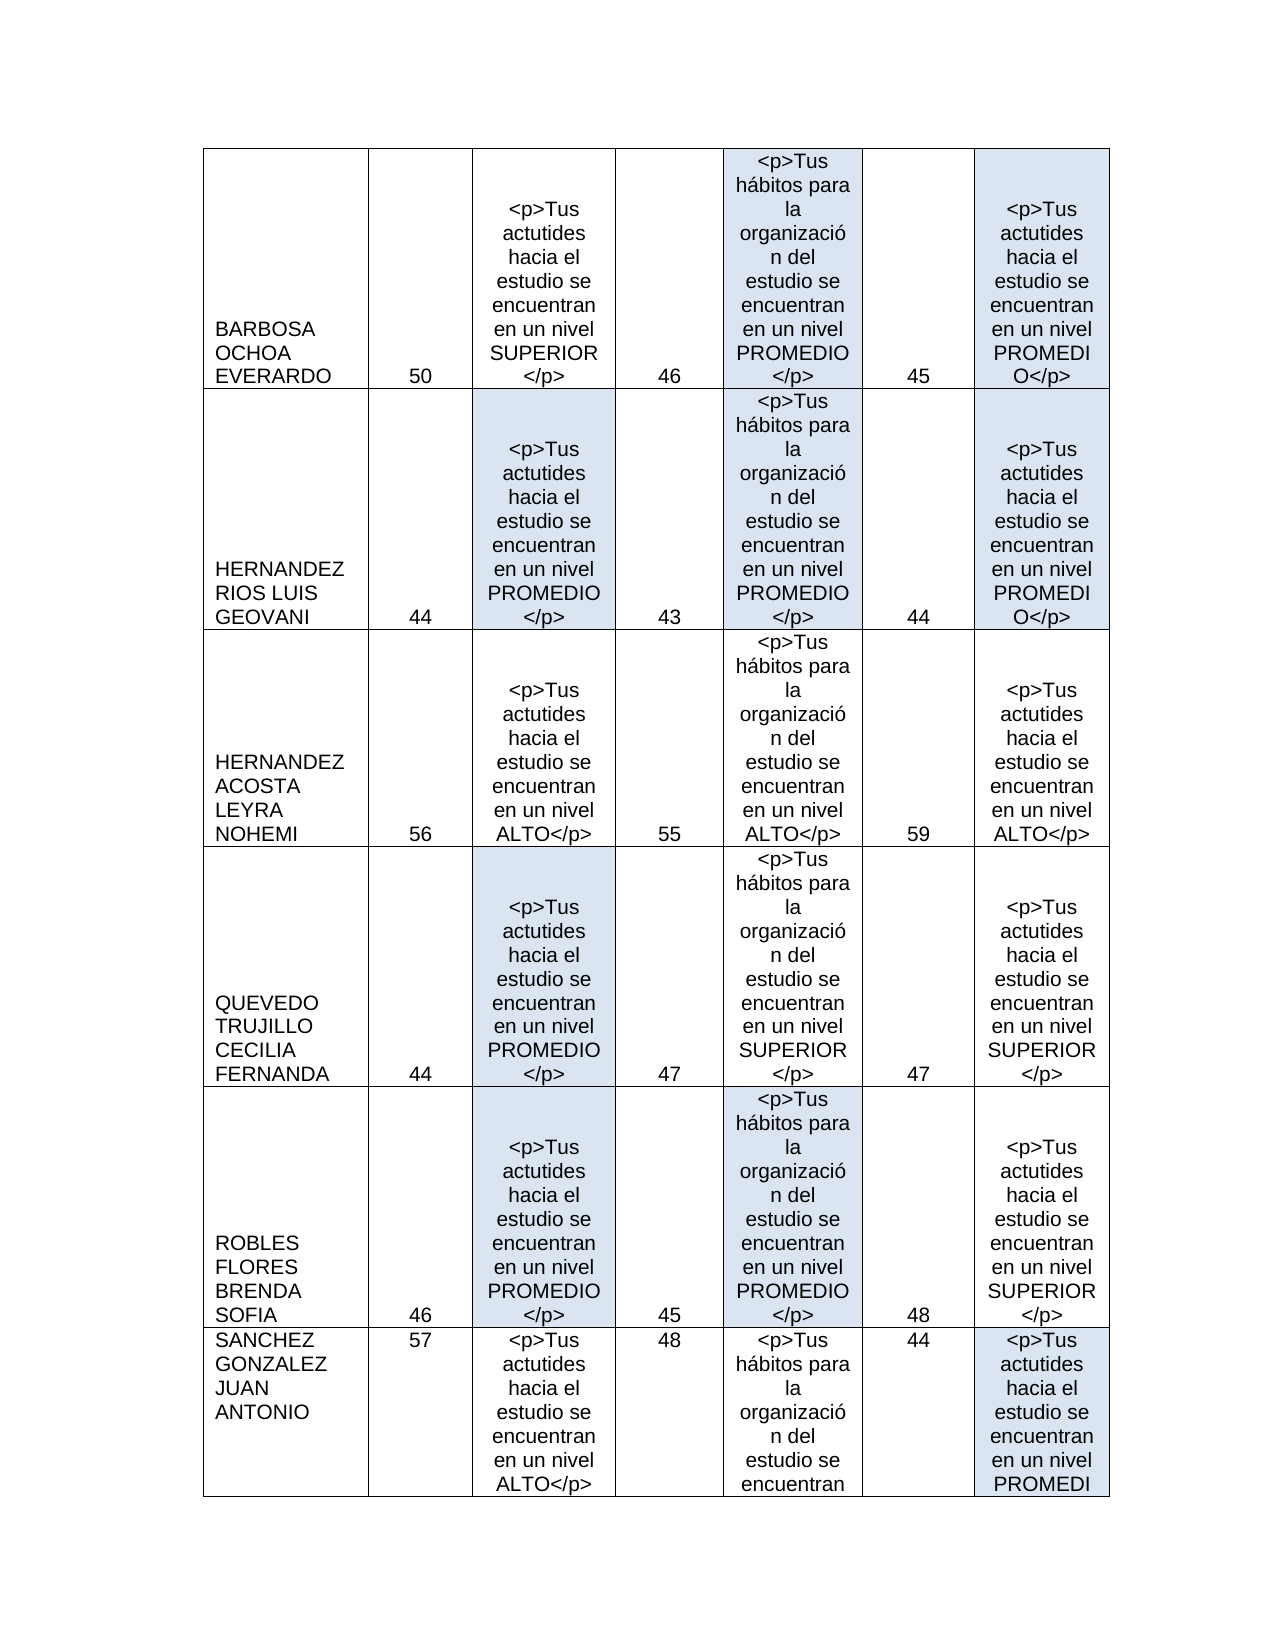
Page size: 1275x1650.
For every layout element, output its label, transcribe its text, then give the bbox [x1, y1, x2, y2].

table_cell 48 [616, 1328, 723, 1496]
table_cell 48 [863, 1087, 974, 1327]
table_cell <p>Tus hábitos para la organización del estudio se encuentran en un nivel PROMEDIO</p> [724, 1087, 862, 1327]
table_cell <p>Tus actutides hacia el estudio se encuentran en un nivel PROMEDIO</p> [473, 389, 615, 629]
table_cell 43 [616, 389, 723, 629]
table_cell <p>Tus actutides hacia el estudio se encuentran en un nivel PROMEDIO</p> [473, 847, 615, 1086]
table_cell <p>Tus actutides hacia el estudio se encuentran en un nivel SUPERIOR</p> [975, 1087, 1109, 1327]
table_cell <p>Tus hábitos para la organización del estudio se encuentran en un nivel SUPERIOR</p> [724, 847, 862, 1086]
table_cell 44 [863, 389, 974, 629]
table_cell QUEVEDO TRUJILLO CECILIA FERNANDA [204, 847, 368, 1086]
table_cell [724, 149, 862, 388]
table_cell <p>Tus actutides hacia el estudio se encuentran en un nivel ALTO</p> [473, 630, 615, 846]
table_cell HERNANDEZ ACOSTA LEYRA NOHEMI [204, 630, 368, 846]
table_cell <p>Tus actutides hacia el estudio se encuentran en un nivel PROMEDIO</p> [975, 389, 1109, 629]
table_cell 44 [369, 389, 472, 629]
table_cell HERNANDEZ RIOS LUIS GEOVANI [204, 389, 368, 629]
table_cell <p>Tus actutides hacia el estudio se encuentran en un nivel ALTO</p> [975, 630, 1109, 846]
table_cell 47 [616, 847, 723, 1086]
table_cell 46 [369, 1087, 472, 1327]
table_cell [473, 1328, 615, 1496]
table_cell <p>Tus actutides hacia el estudio se encuentran en un nivel SUPERIOR</p> [975, 847, 1109, 1086]
table_cell 44 [863, 1328, 974, 1496]
table_cell 45 [863, 149, 974, 388]
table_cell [724, 1328, 862, 1496]
table_cell 46 [616, 149, 723, 388]
table_cell <p>Tus actutides hacia el estudio se encuentran en un nivel PROMEDIO</p> [473, 1087, 615, 1327]
table_cell BARBOSA OCHOA EVERARDO [204, 149, 368, 388]
table_cell 55 [616, 630, 723, 846]
table_cell <p>Tus hábitos para la organización del estudio se encuentran en un nivel ALTO</p> [724, 630, 862, 846]
table_cell <p>Tus hábitos para la organización del estudio se encuentran en un nivel PROMEDIO</p> [724, 389, 862, 629]
table_cell ROBLES FLORES BRENDA SOFIA [204, 1087, 368, 1327]
table_cell 57 [369, 1328, 472, 1496]
table_cell 45 [616, 1087, 723, 1327]
table_cell 56 [369, 630, 472, 846]
table_cell 44 [369, 847, 472, 1086]
table_cell <p>Tus actutides hacia el estudio se encuentran en un nivel PROMEDIO</p> [975, 149, 1109, 388]
table_cell 50 [369, 149, 472, 388]
table_cell 47 [863, 847, 974, 1086]
table_cell 59 [863, 630, 974, 846]
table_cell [473, 149, 615, 388]
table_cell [204, 1328, 368, 1496]
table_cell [975, 1328, 1109, 1496]
